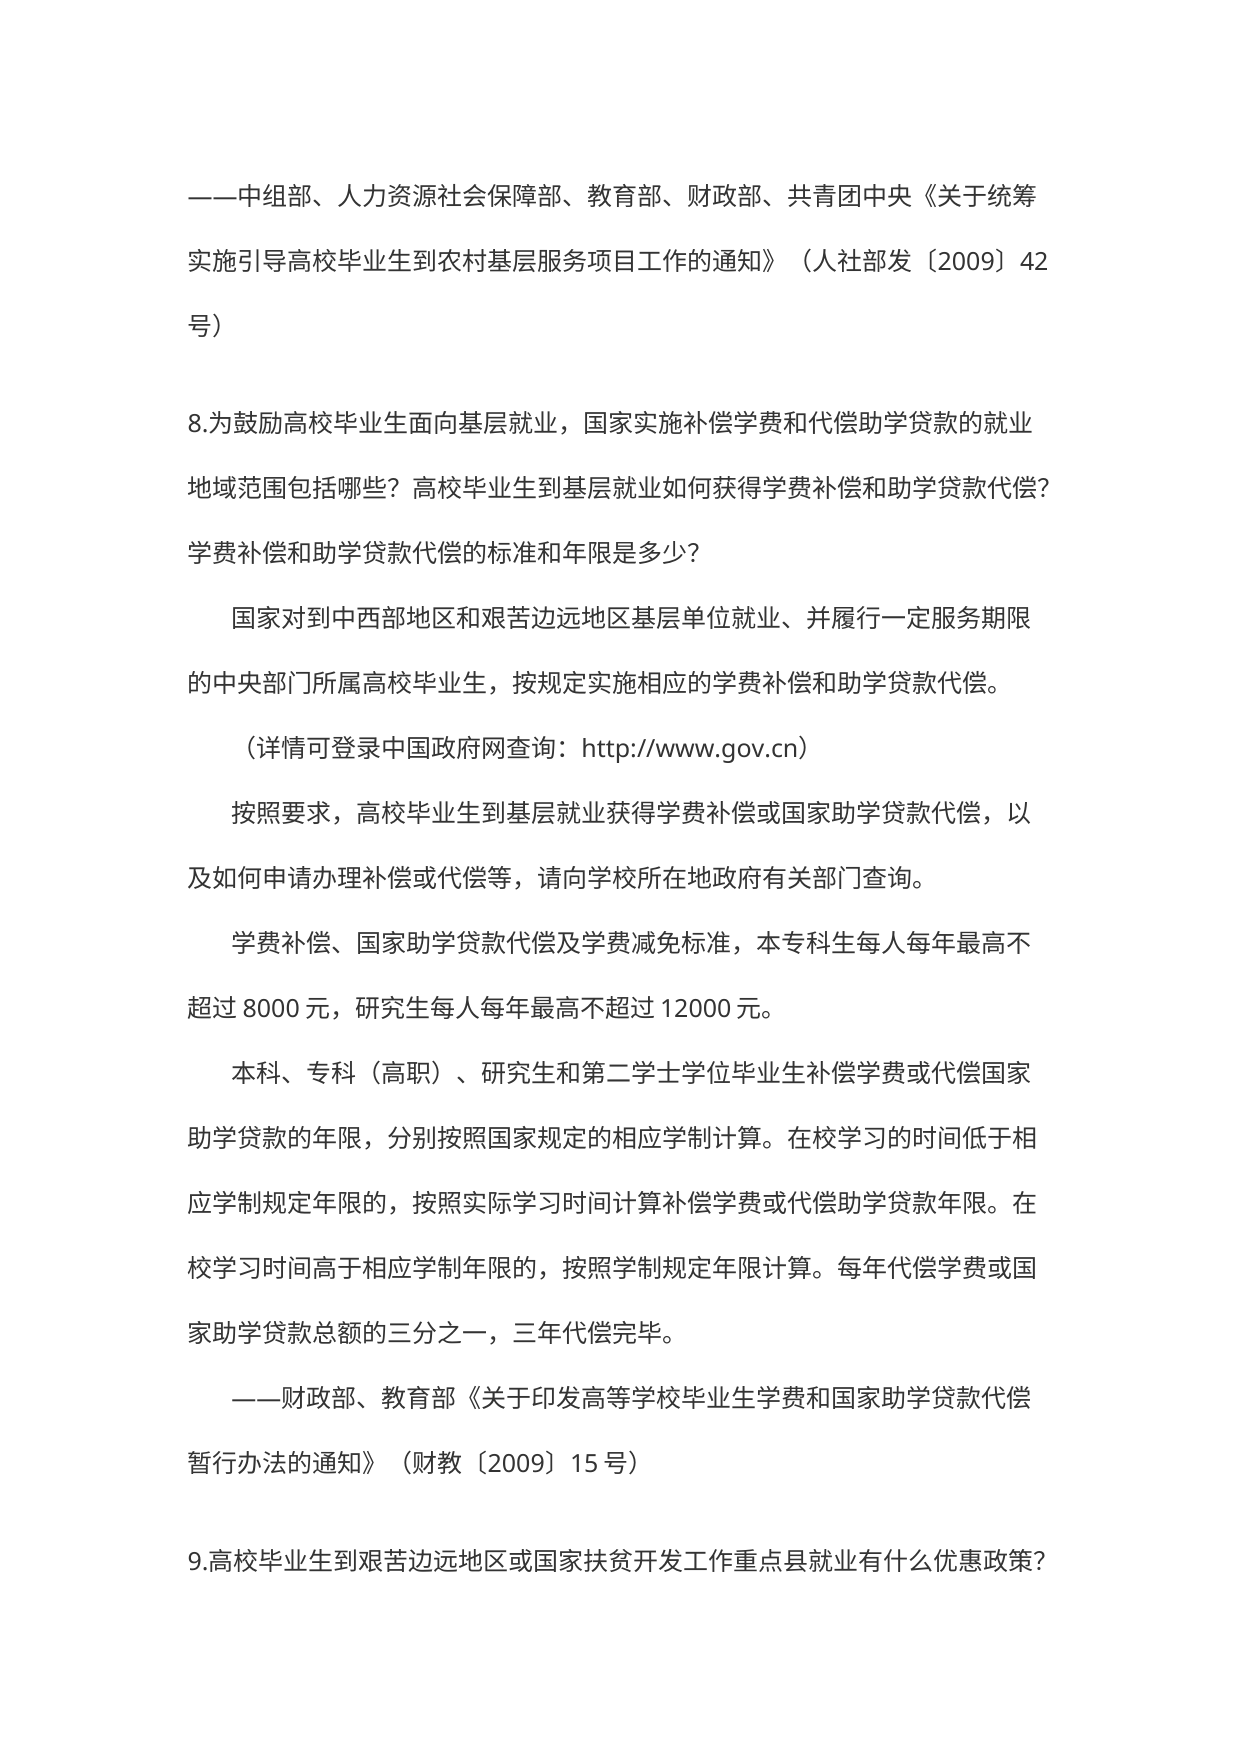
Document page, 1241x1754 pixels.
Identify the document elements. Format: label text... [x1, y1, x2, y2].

text 9.高校毕业生到艰苦边远地区或国家扶贫开发工作重点县就业有什么优惠政策？ [187, 1527, 1053, 1592]
text 本科、专科（高职）、研究生和第二学士学位毕业生补偿学费或代偿国家助学贷款的年限，分别按照国家规定的相应学制计算。在校学习的时间低于相应学制规定年限的，按照实际学习时间计算补偿学费或代偿助学贷款年限。在校学习时间高于相应学制年限的，按照学制规定年限计算。每年代偿学费或国家助学贷款总额的三分之一，三年代偿完毕。 [187, 1039, 1053, 1364]
text 国家对到中西部地区和艰苦边远地区基层单位就业、并履行一定服务期限的中央部门所属高校毕业生，按规定实施相应的学费补偿和助学贷款代偿。 [187, 584, 1053, 714]
text ——中组部、人力资源社会保障部、教育部、财政部、共青团中央《关于统筹实施引导高校毕业生到农村基层服务项目工作的通知》（人社部发〔2009〕42号） [187, 162, 1053, 357]
text 学费补偿、国家助学贷款代偿及学费减免标准，本专科生每人每年最高不超过8000元，研究生每人每年最高不超过12000元。 [187, 909, 1053, 1039]
text ——财政部、教育部《关于印发高等学校毕业生学费和国家助学贷款代偿暂行办法的通知》（财教〔2009〕15号） [187, 1364, 1053, 1494]
text 按照要求，高校毕业生到基层就业获得学费补偿或国家助学贷款代偿，以及如何申请办理补偿或代偿等，请向学校所在地政府有关部门查询。 [187, 779, 1053, 909]
text 8.为鼓励高校毕业生面向基层就业，国家实施补偿学费和代偿助学贷款的就业地域范围包括哪些？高校毕业生到基层就业如何获得学费补偿和助学贷款代偿？学费补偿和助学贷款代偿的标准和年限是多少？ [187, 389, 1053, 584]
text （详情可登录中国政府网查询：http://www.gov.cn） [187, 714, 1053, 779]
